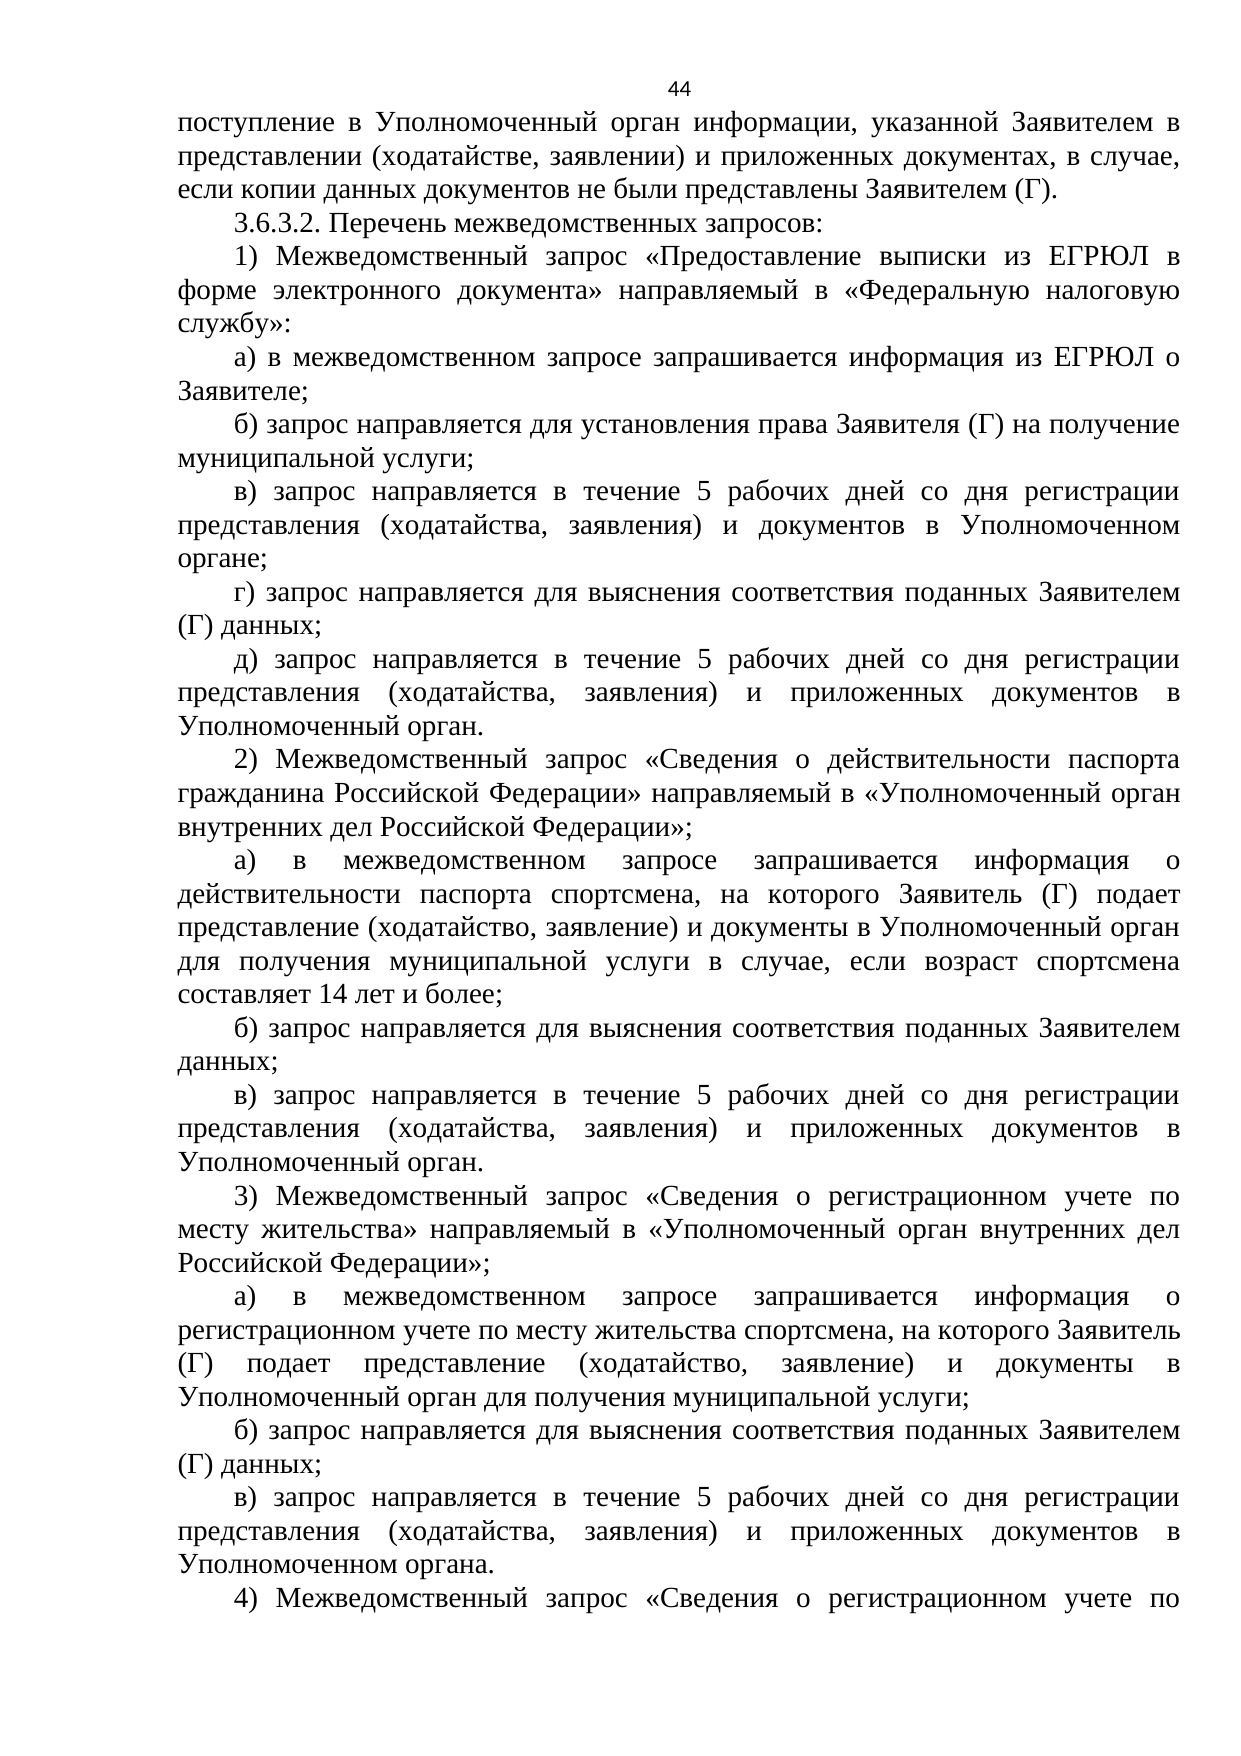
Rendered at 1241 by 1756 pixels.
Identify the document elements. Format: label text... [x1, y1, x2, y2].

text а) в межведомственном запросе запрашивается информация из ЕГРЮЛ о Заявителе; [177, 339, 1181, 406]
text 2) Межведомственный запрос «Сведения о действительности паспорта гражданина Российской Федерации» направляемый в «Уполномоченный орган внутренних дел Российской Федерации»; [177, 742, 1181, 842]
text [177, 104, 1181, 205]
text д) запрос направляется в течение 5 рабочих дней со дня регистрации представления (ходатайства, заявления) и приложенных документов в Уполномоченный орган. [177, 641, 1181, 742]
text а) в межведомственном запросе запрашивается информация о регистрационном учете по месту жительства спортсмена, на которого Заявитель (Г) подает представление (ходатайство, заявление) и документы в Уполномоченный орган для получения муниципальной услуги; [177, 1278, 1181, 1412]
text в) запрос направляется в течение 5 рабочих дней со дня регистрации представления (ходатайства, заявления) и приложенных документов в Уполномоченный орган. [177, 1077, 1181, 1178]
text 3) Межведомственный запрос «Сведения о регистрационном учете по месту жительства» направляемый в «Уполномоченный орган внутренних дел Российской Федерации»; [177, 1178, 1181, 1278]
text б) запрос направляется для установления права Заявителя (Г) на получение муниципальной услуги; [177, 406, 1181, 473]
text б) запрос направляется для выяснения соответствия поданных Заявителем данных; [177, 1010, 1181, 1077]
text в) запрос направляется в течение 5 рабочих дней со дня регистрации представления (ходатайства, заявления) и документов в Уполномоченном органе; [177, 473, 1181, 574]
text 1) Межведомственный запрос «Предоставление выписки из ЕГРЮЛ в форме электронного документа» направляемый в «Федеральную налоговую службу»: [177, 238, 1181, 339]
text г) запрос направляется для выяснения соответствия поданных Заявителем (Г) данных; [177, 574, 1181, 641]
text 3.6.3.2. Перечень межведомственных запросов: [177, 205, 1181, 238]
text а) в межведомственном запросе запрашивается информация о действительности паспорта спортсмена, на которого Заявитель (Г) подает представление (ходатайство, заявление) и документы в Уполномоченный орган для получения муниципальной услуги в случае, если возраст спортсмена составляет 14 лет и более; [177, 842, 1181, 1010]
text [177, 1580, 1181, 1614]
text в) запрос направляется в течение 5 рабочих дней со дня регистрации представления (ходатайства, заявления) и приложенных документов в Уполномоченном органа. [177, 1479, 1181, 1580]
text б) запрос направляется для выяснения соответствия поданных Заявителем (Г) данных; [177, 1412, 1181, 1479]
